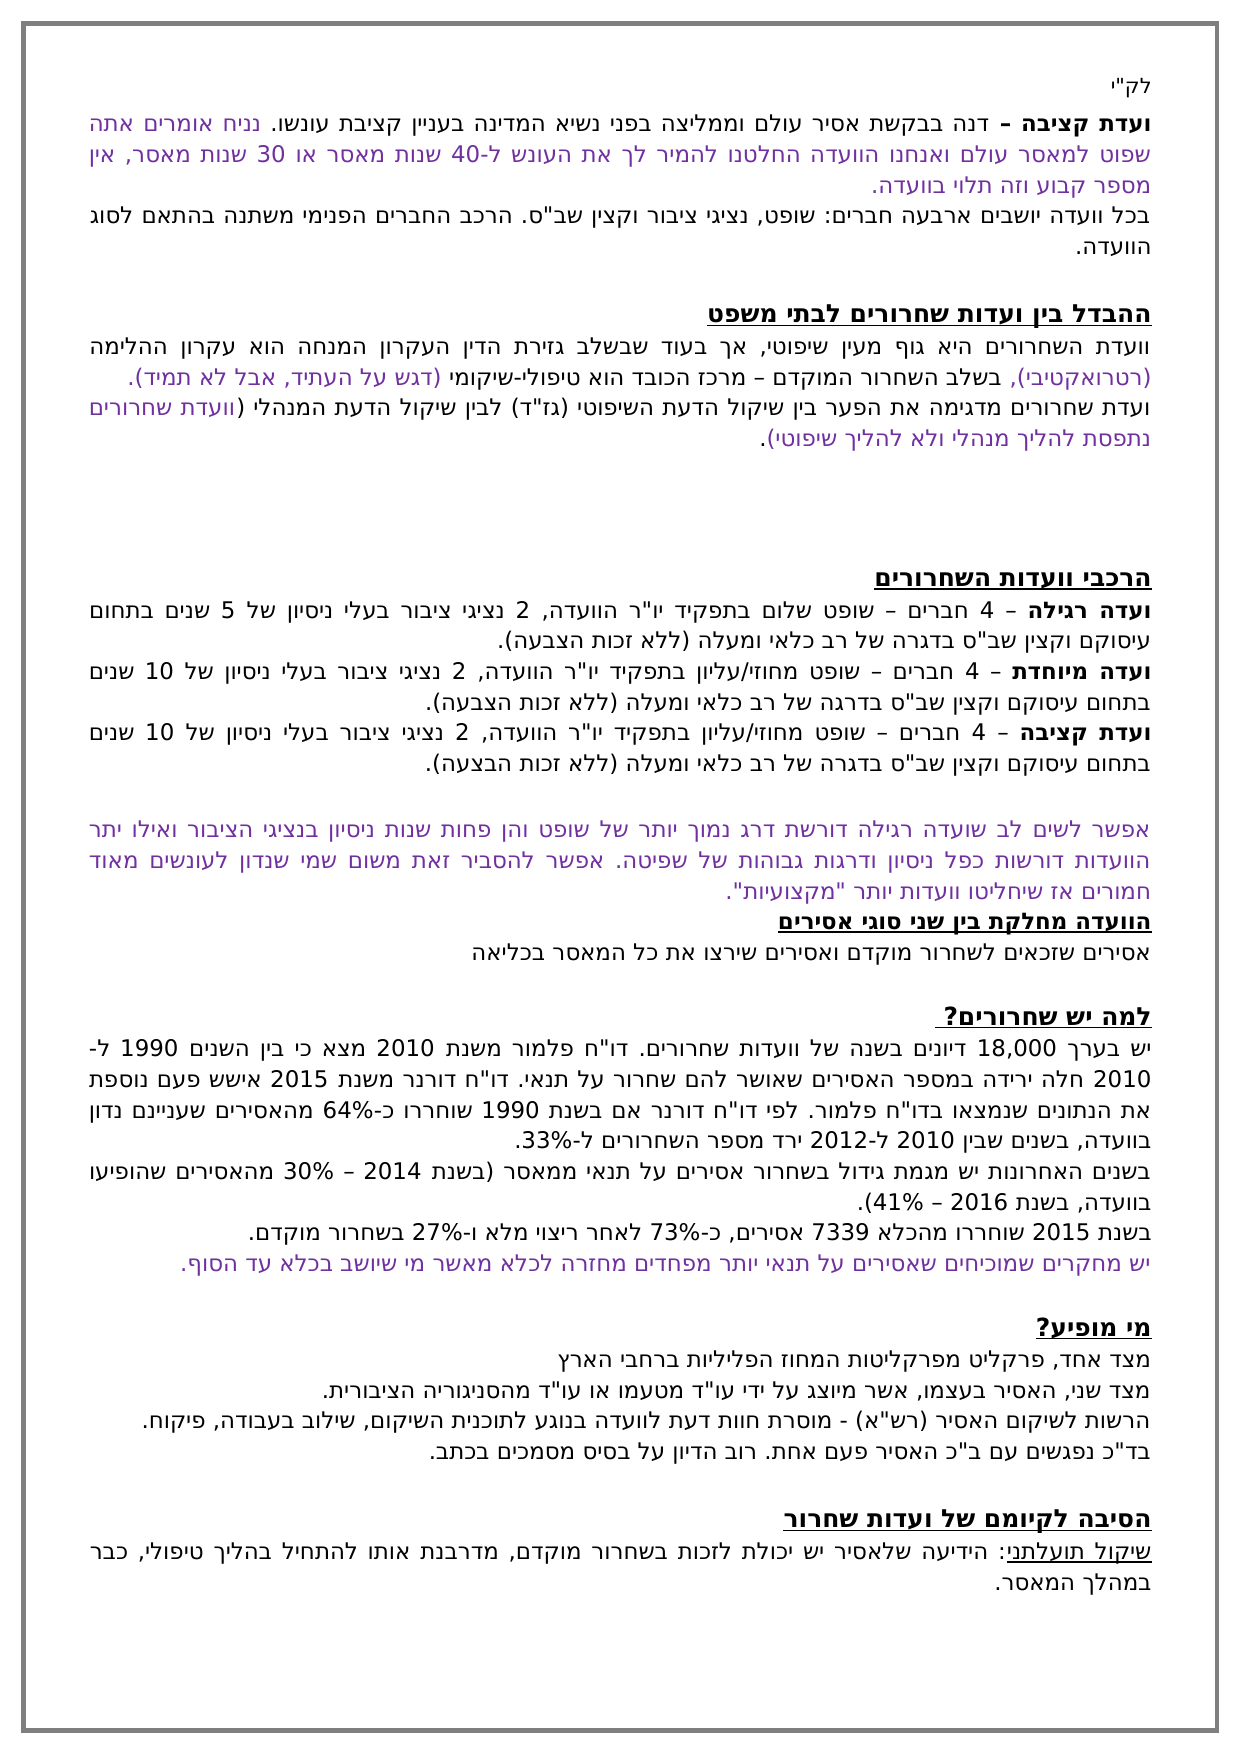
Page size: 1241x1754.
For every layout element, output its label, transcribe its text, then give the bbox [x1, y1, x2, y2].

text ועדה מיוחדת – 4 חברים – שופט מחוזי/עליון בתפקיד יו"ר הוועדה, 2 נציגי ציבור בעלי ניסיון של 10 שנים בתחום עיסוקם וקצין שב"ס בדרגה של רב כלאי ומעלה (ללא זכות הצבעה). [89, 658, 1152, 716]
text ועדה רגילה – 4 חברים – שופט שלום בתפקיד יו"ר הוועדה, 2 נציגי ציבור בעלי ניסיון של 5 שנים בתחום עיסוקם וקצין שב"ס בדגרה של רב כלאי ומעלה (ללא זכות הצבעה). [89, 597, 1152, 654]
text בשנים האחרונות יש מגמת גידול בשחרור אסירים על תנאי ממאסר (בשנת 2014 – 30% מהאסירים שהופיעו בוועדה, בשנת 2016 – 41%). [89, 1158, 1152, 1215]
text וועדת השחרורים היא גוף מעין שיפוטי, אך בעוד שבשלב גזירת הדין העקרון המנחה הוא עקרון ההלימה (רטרואקטיבי), בשלב השחרור המוקדם – מרכז הכובד הוא טיפולי-שיקומי (דגש על העתיד, אבל לא תמיד). [89, 333, 1152, 390]
text הרשות לשיקום האסיר (רש"א) - מוסרת חוות דעת לוועדה בנוגע לתוכנית השיקום, שילוב בעבודה, פיקוח. [89, 1407, 1152, 1434]
subtitle למה יש שחרורים? [89, 1002, 1152, 1031]
subtitle הרכבי וועדות השחרורים [89, 563, 1152, 593]
text ועדת קציבה – דנה בבקשת אסיר עולם וממליצה בפני נשיא המדינה בעניין קציבת עונשו. נניח אומרים אתה שפוט למאסר עולם ואנחנו הוועדה החלטנו להמיר לך את העונש ל-40 שנות מאסר או 30 שנות מאסר, אין מספר קבוע וזה תלוי בוועדה. [89, 111, 1152, 198]
text בשנת 2015 שוחררו מהכלא 7339 אסירים, כ-73% לאחר ריצוי מלא ו-27% בשחרור מוקדם. [89, 1219, 1152, 1246]
subtitle הסיבה לקיומם של ועדות שחרור [89, 1505, 1152, 1534]
text מצד שני, האסיר בעצמו, אשר מיוצג על ידי עו"ד מטעמו או עו"ד מהסניגוריה הציבורית. [89, 1377, 1152, 1403]
text שיקול תועלתני: הידיעה שלאסיר יש יכולת לזכות בשחרור מוקדם, מדרבנת אותו להתחיל בהליך טיפולי, כבר במהלך המאסר. [89, 1538, 1152, 1596]
subtitle מי מופיע? [89, 1313, 1152, 1342]
text יש בערך 18,000 דיונים בשנה של וועדות שחרורים. דו"ח פלמור משנת 2010 מצא כי בין השנים 1990 ל-2010 חלה ירידה במספר האסירים שאושר להם שחרור על תנאי. דו"ח דורנר משנת 2015 אישש פעם נוספת את הנתונים שנמצאו בדו"ח פלמור. לפי דו"ח דורנר אם בשנת 1990 שוחררו כ-64% מהאסירים שעניינם נדון בוועדה, בשנים שבין 2010 ל-2012 ירד מספר השחרורים ל-33%. [89, 1036, 1152, 1154]
text הוועדה מחלקת בין שני סוגי אסירים [89, 908, 1152, 935]
subtitle ההבדל בין ועדות שחרורים לבתי משפט [89, 299, 1152, 329]
text בכל וועדה יושבים ארבעה חברים: שופט, נציגי ציבור וקצין שב"ס. הרכב החברים הפנימי משתנה בהתאם לסוג הוועדה. [89, 202, 1152, 260]
text ועדת שחרורים מדגימה את הפער בין שיקול הדעת השיפוטי (גז"ד) לבין שיקול הדעת המנהלי (וועדת שחרורים נתפסת להליך מנהלי ולא להליך שיפוטי). [89, 394, 1152, 452]
text יש מחקרים שמוכיחים שאסירים על תנאי יותר מפחדים מחזרה לכלא מאשר מי שיושב בכלא עד הסוף. [89, 1250, 1152, 1277]
text אפשר לשים לב שועדה רגילה דורשת דרג נמוך יותר של שופט והן פחות שנות ניסיון בנציגי הציבור ואילו יתר הוועדות דורשות כפל ניסיון ודרגות גבוהות של שפיטה. אפשר להסביר זאת משום שמי שנדון לעונשים מאוד חמורים אז שיחליטו וועדות יותר "מקצועיות". [89, 817, 1152, 904]
text אסירים שזכאים לשחרור מוקדם ואסירים שירצו את כל המאסר בכליאה [89, 939, 1152, 966]
text ועדת קציבה – 4 חברים – שופט מחוזי/עליון בתפקיד יו"ר הוועדה, 2 נציגי ציבור בעלי ניסיון של 10 שנים בתחום עיסוקם וקצין שב"ס בדגרה של רב כלאי ומעלה (ללא זכות הבצעה). [89, 719, 1152, 777]
text בד"כ נפגשים עם ב"כ האסיר פעם אחת. רוב הדיון על בסיס מסמכים בכתב. [89, 1438, 1152, 1465]
text מצד אחד, פרקליט מפרקליטות המחוז הפליליות ברחבי הארץ [89, 1346, 1152, 1373]
